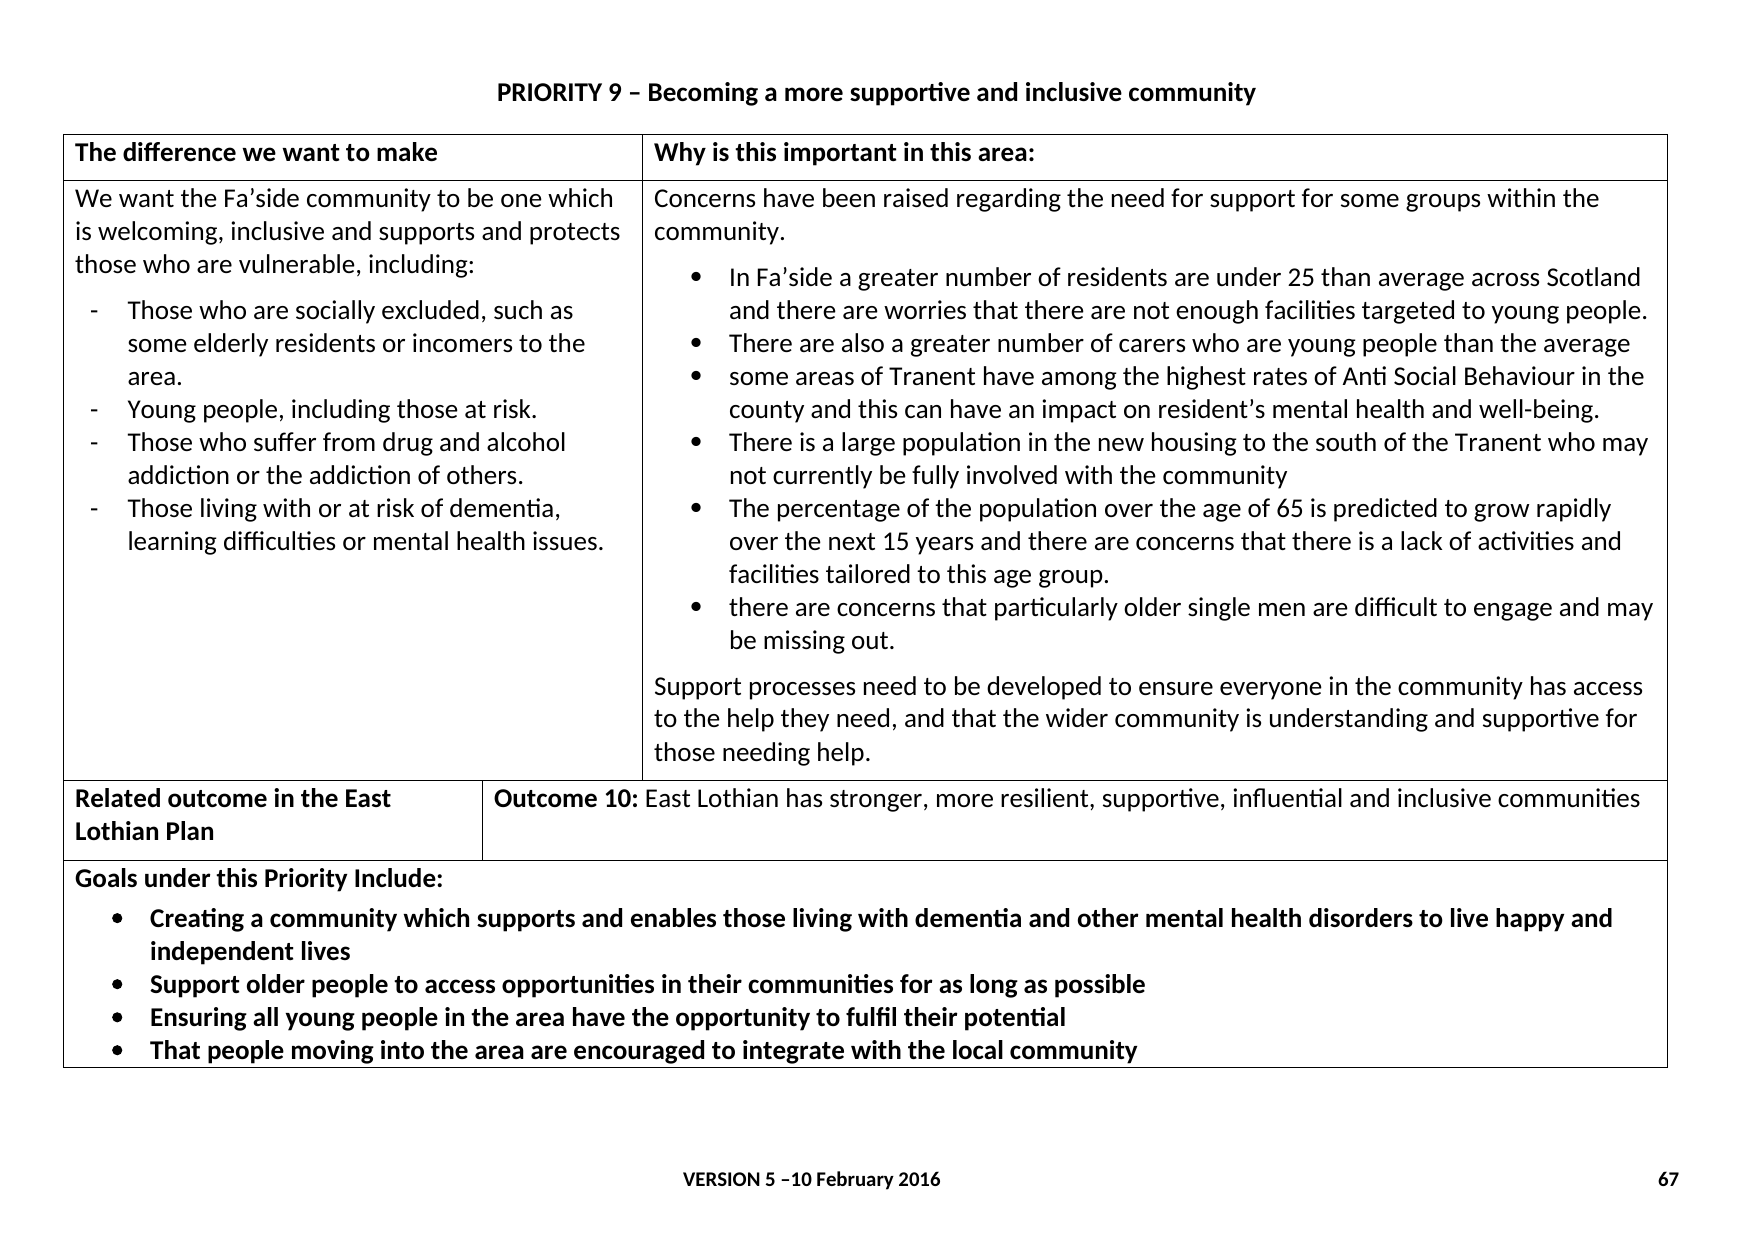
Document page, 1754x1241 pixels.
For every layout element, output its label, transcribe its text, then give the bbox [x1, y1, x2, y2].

table_cell Goals under this Priority Include: Creating a community which supports and enables those living with dementia and other mental health disorders to live happy and independent lives Support older people to access opportunities in their communities for as long as possible Ensuring all young people in the area have the opportunity to fulfil their potential That people moving into the area are encouraged to integrate with the local community [64, 861, 1667, 1067]
table_header The difference we want to make [64, 135, 642, 180]
table_cell Outcome 10: East Lothian has stronger, more resilient, supportive, influential and inclusive communities [483, 781, 1667, 860]
text PRIORITY 9 – Becoming a more supportive and inclusive community [75, 75, 1679, 108]
table_cell Concerns have been raised regarding the need for support for some groups within the community. In Fa’side a greater number of residents are under 25 than average across Scotland and there are worries that there are not enough facilities targeted to young people. There are also a greater number of carers who are young people than the average some areas of Tranent have among the highest rates of Anti Social Behaviour in the county and this can have an impact on resident’s mental health and well-being. There is a large population in the new housing to the south of the Tranent who may not currently be fully involved with the community The percentage of the population over the age of 65 is predicted to grow rapidly over the next 15 years and there are concerns that there is a lack of activities and facilities tailored to this age group. there are concerns that particularly older single men are difficult to engage and may be missing out. Support processes need to be developed to ensure everyone in the community has access to the help they need, and that the wider community is understanding and supportive for those needing help. [643, 181, 1667, 780]
table_cell Related outcome in the East Lothian Plan [64, 781, 482, 860]
table_header Why is this important in this area: [643, 135, 1667, 180]
table_cell We want the Fa’side community to be one which is welcoming, inclusive and supports and protects those who are vulnerable, including: Those who are socially excluded, such as some elderly residents or incomers to the area. Young people, including those at risk. Those who suffer from drug and alcohol addiction or the addiction of others. Those living with or at risk of dementia, learning difficulties or mental health issues. [64, 181, 642, 780]
